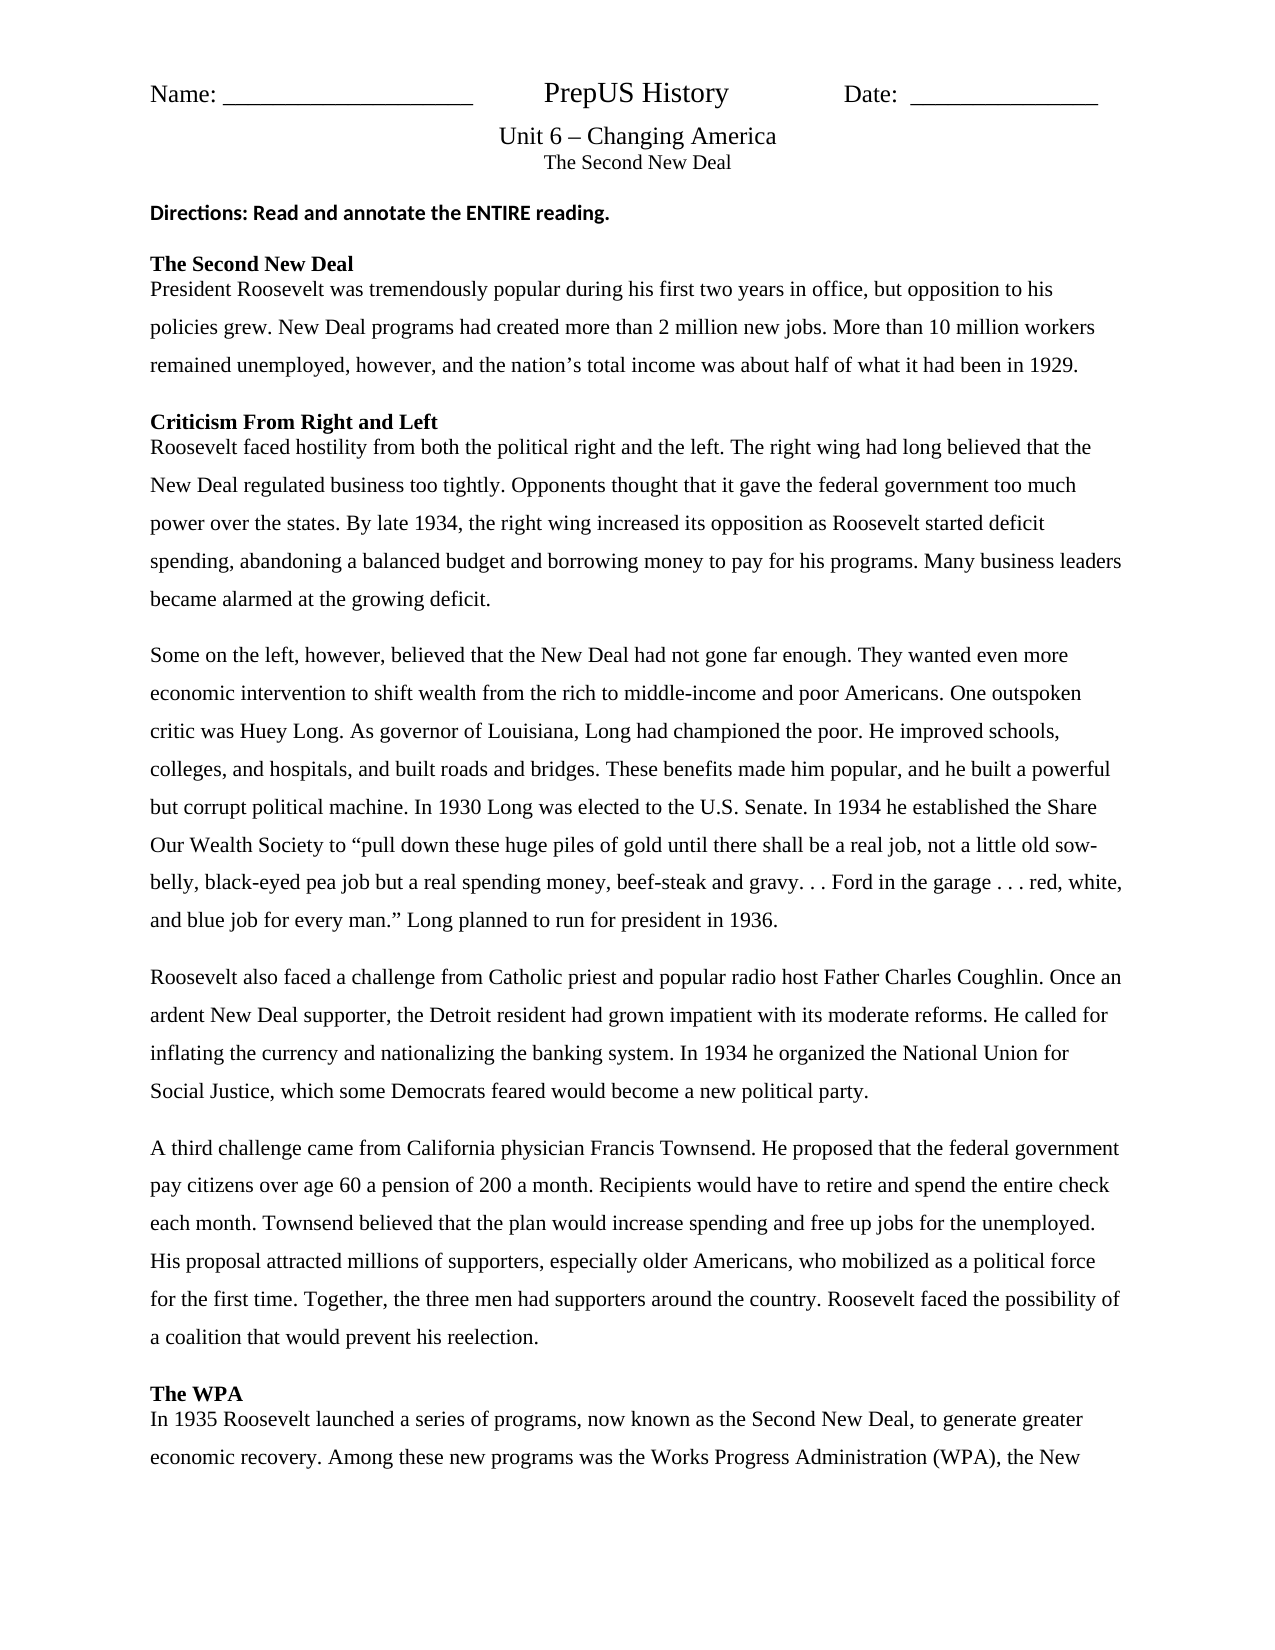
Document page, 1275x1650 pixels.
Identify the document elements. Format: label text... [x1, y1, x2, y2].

text Some on the left, however, believed that the New Deal had not gone far enough. They wanted even more economic intervention to shift wealth from the rich to middle-income and poor Americans. One outspoken critic was Huey Long. As governor of Louisiana, Long had championed the poor. He improved schools, colleges, and hospitals, and built roads and bridges. These benefits made him popular, and he built a powerful but corrupt political machine. In 1930 Long was elected to the U.S. Senate. In 1934 he established the Share Our Wealth Society to “pull down these huge piles of gold until there shall be a real job, not a little old sow-belly, black-eyed pea job but a real spending money, beef-steak and gravy. . . Ford in the garage . . . red, white, and blue job for every man.” Long planned to run for president in 1936. [150, 642, 1125, 932]
text President Roosevelt was tremendously popular during his first two years in office, but opposition to his policies grew. New Deal programs had created more than 2 million new jobs. More than 10 million workers remained unemployed, however, and the nation’s total income was about half of what it had been in 1929. [150, 276, 1125, 377]
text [150, 1406, 1125, 1469]
text Criticism From Right and Left [150, 409, 1125, 434]
text Directions: Read and annotate the ENTIRE reading. [150, 199, 1125, 226]
text The WPA [150, 1381, 1125, 1406]
text A third challenge came from California physician Francis Townsend. He proposed that the federal government pay citizens over age 60 a pension of 200 a month. Recipients would have to retire and spend the entire check each month. Townsend believed that the plan would increase spending and free up jobs for the unemployed. His proposal attracted millions of supporters, especially older Americans, who mobilized as a political force for the first time. Together, the three men had supporters around the country. Roosevelt faced the possibility of a coalition that would prevent his reelection. [150, 1134, 1125, 1349]
text Roosevelt faced hostility from both the political right and the left. The right wing had long believed that the New Deal regulated business too tightly. Opponents thought that it gave the federal government too much power over the states. By late 1934, the right wing increased its opposition as Roosevelt started deficit spending, abandoning a balanced budget and borrowing money to pay for his programs. Many business leaders became alarmed at the growing deficit. [150, 434, 1125, 611]
text Roosevelt also faced a challenge from Catholic priest and popular radio host Father Charles Coughlin. Once an ardent New Deal supporter, the Detroit resident had grown impatient with its moderate reforms. He called for inflating the currency and nationalizing the banking system. In 1934 he organized the National Union for Social Justice, which some Democrats feared would become a new political party. [150, 964, 1125, 1103]
text The Second New Deal [150, 251, 1125, 276]
